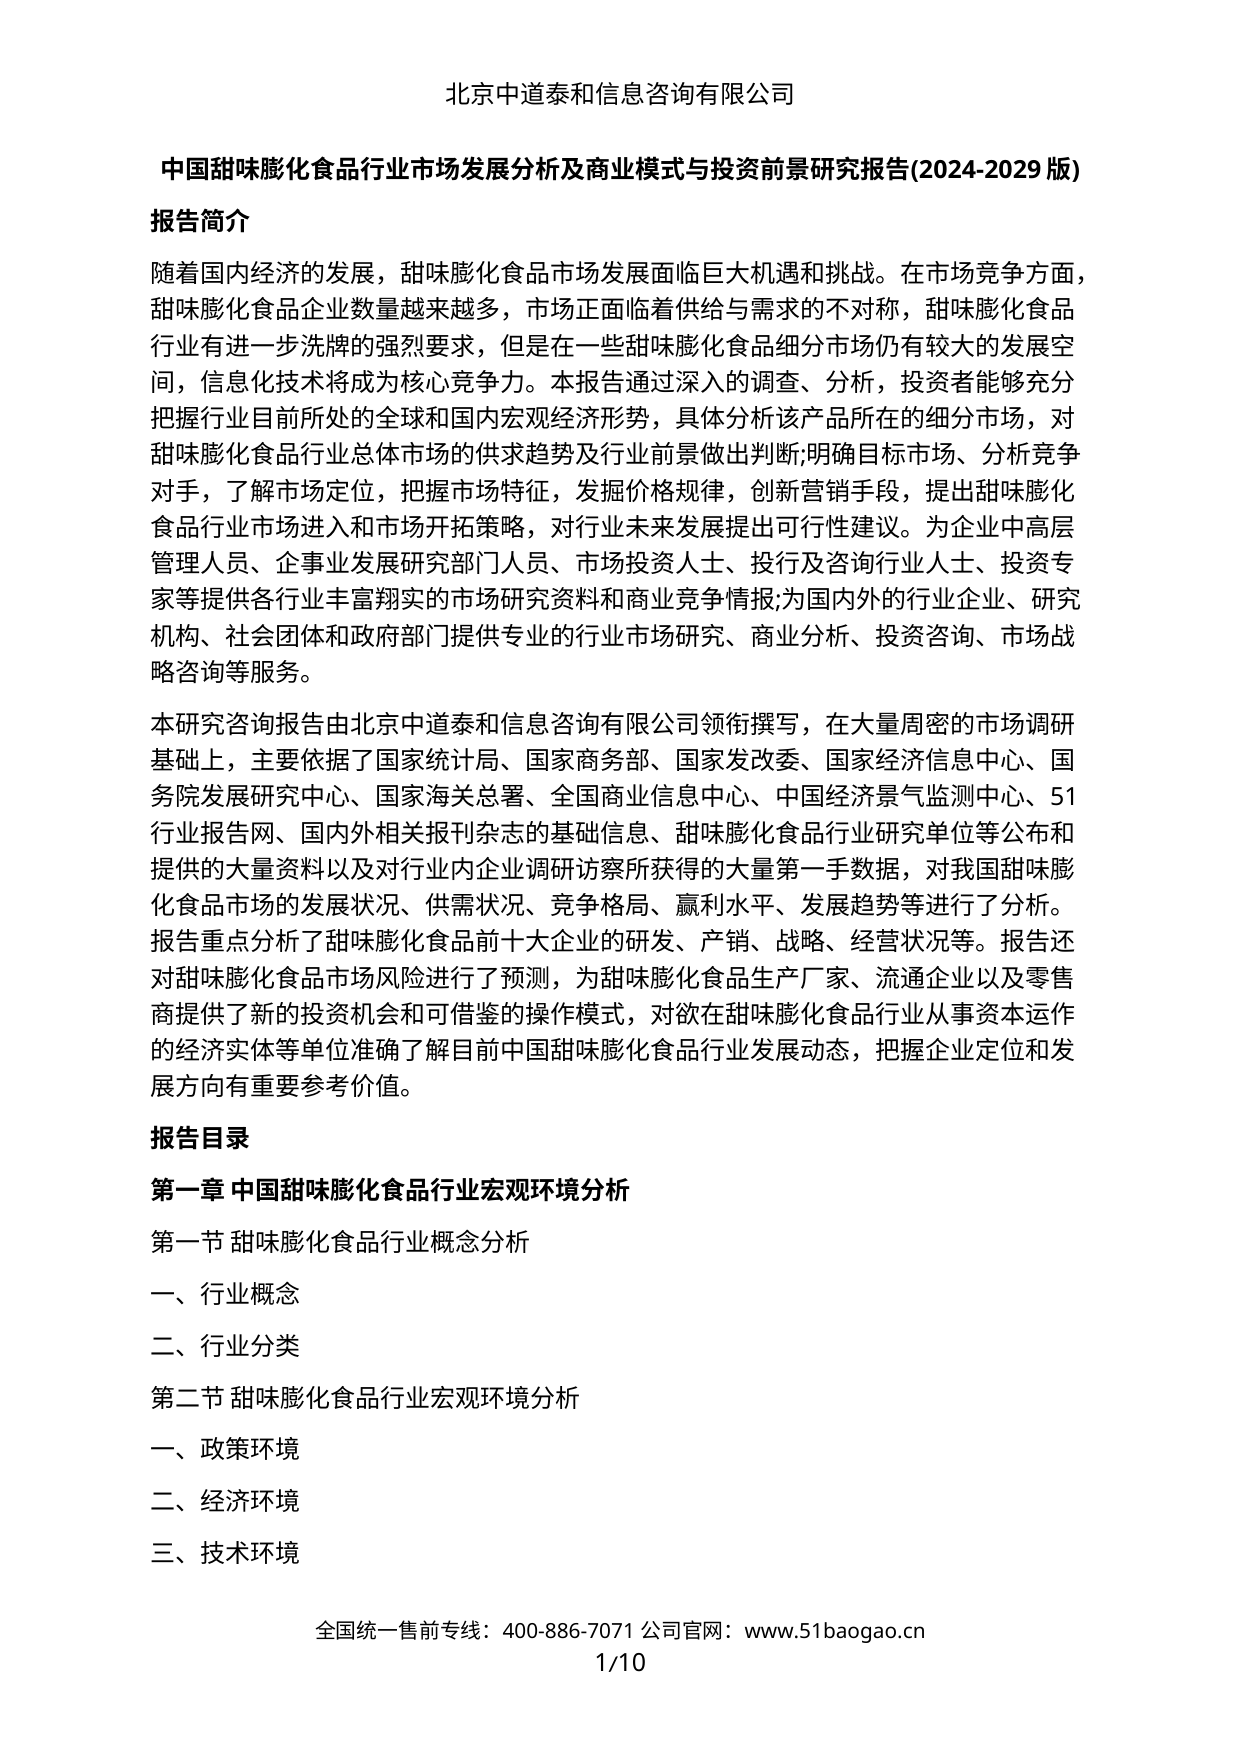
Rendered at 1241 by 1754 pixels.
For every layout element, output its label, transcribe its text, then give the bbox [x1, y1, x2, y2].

text 本研究咨询报告由北京中道泰和信息咨询有限公司领衔撰写，在大量周密的市场调研基础上，主要依据了国家统计局、国家商务部、国家发改委、国家经济信息中心、国务院发展研究中心、国家海关总署、全国商业信息中心、中国经济景气监测中心、51行业报告网、国内外相关报刊杂志的基础信息、甜味膨化食品行业研究单位等公布和提供的大量资料以及对行业内企业调研访察所获得的大量第一手数据，对我国甜味膨化食品市场的发展状况、供需状况、竞争格局、赢利水平、发展趋势等进行了分析。报告重点分析了甜味膨化食品前十大企业的研发、产销、战略、经营状况等。报告还对甜味膨化食品市场风险进行了预测，为甜味膨化食品生产厂家、流通企业以及零售商提供了新的投资机会和可借鉴的操作模式，对欲在甜味膨化食品行业从事资本运作的经济实体等单位准确了解目前中国甜味膨化食品行业发展动态，把握企业定位和发展方向有重要参考价值。 [150, 704, 1090, 1103]
text 一、行业概念 [150, 1274, 1090, 1311]
text 随着国内经济的发展，甜味膨化食品市场发展面临巨大机遇和挑战。在市场竞争方面，甜味膨化食品企业数量越来越多，市场正面临着供给与需求的不对称，甜味膨化食品行业有进一步洗牌的强烈要求，但是在一些甜味膨化食品细分市场仍有较大的发展空间，信息化技术将成为核心竞争力。本报告通过深入的调查、分析，投资者能够充分把握行业目前所处的全球和国内宏观经济形势，具体分析该产品所在的细分市场，对甜味膨化食品行业总体市场的供求趋势及行业前景做出判断;明确目标市场、分析竞争对手，了解市场定位，把握市场特征，发掘价格规律，创新营销手段，提出甜味膨化食品行业市场进入和市场开拓策略，对行业未来发展提出可行性建议。为企业中高层管理人员、企事业发展研究部门人员、市场投资人士、投行及咨询行业人士、投资专家等提供各行业丰富翔实的市场研究资料和商业竞争情报;为国内外的行业企业、研究机构、社会团体和政府部门提供专业的行业市场研究、商业分析、投资咨询、市场战略咨询等服务。 [150, 254, 1090, 689]
text 一、政策环境 [150, 1430, 1090, 1466]
text 三、技术环境 [150, 1534, 1090, 1570]
text 二、经济环境 [150, 1482, 1090, 1518]
text 第一章 中国甜味膨化食品行业宏观环境分析 [150, 1171, 1090, 1207]
text 中国甜味膨化食品行业市场发展分析及商业模式与投资前景研究报告(2024-2029版) [150, 150, 1090, 186]
text 二、行业分类 [150, 1326, 1090, 1362]
text 报告简介 [150, 202, 1090, 238]
text 第二节 甜味膨化食品行业宏观环境分析 [150, 1378, 1090, 1414]
text 第一节 甜味膨化食品行业概念分析 [150, 1222, 1090, 1259]
text 报告目录 [150, 1119, 1090, 1155]
